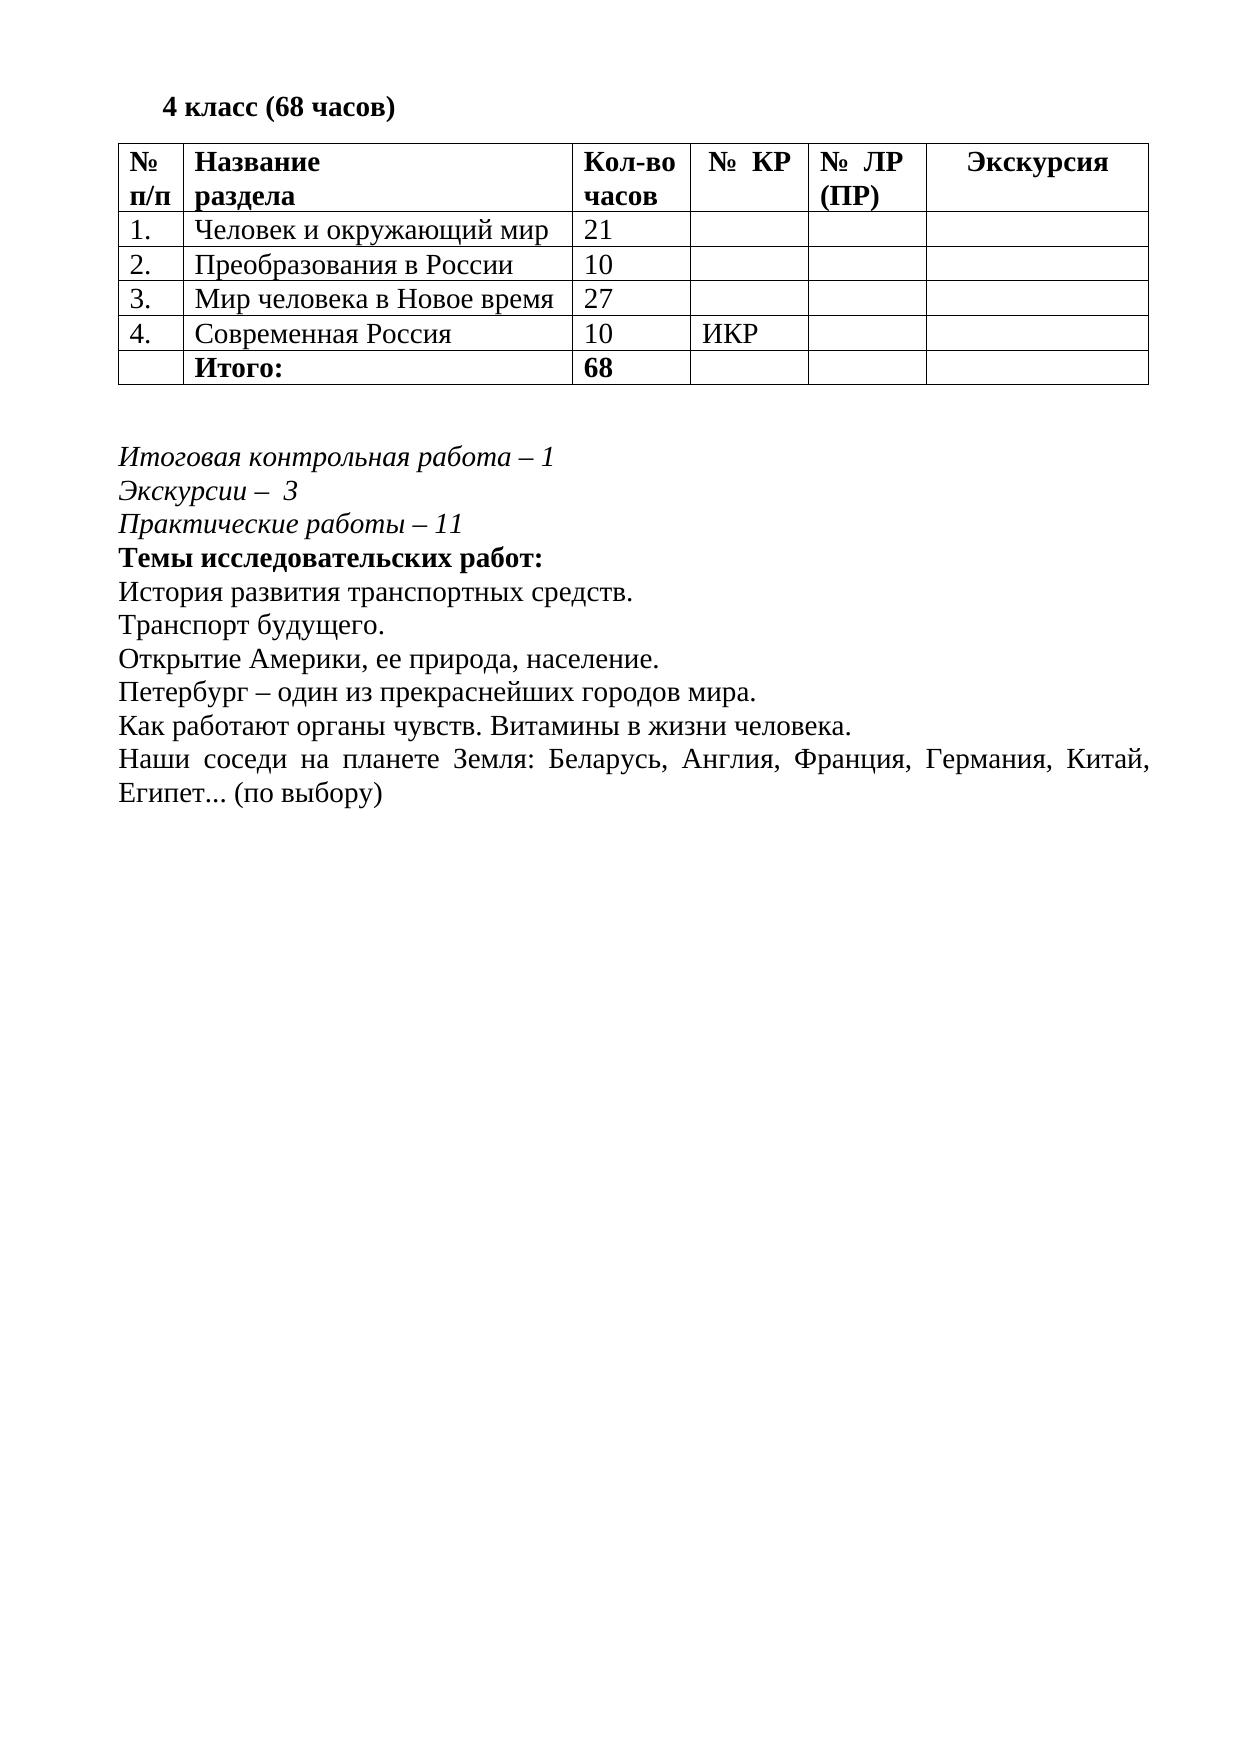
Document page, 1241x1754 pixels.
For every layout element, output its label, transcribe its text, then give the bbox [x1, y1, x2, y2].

table_cell [809, 247, 926, 280]
text Петербург – один из прекраснейших городов мира. [118, 674, 1152, 708]
table_header Кол-во часов [573, 144, 690, 211]
table_cell Человек и окружающий мир [184, 212, 572, 246]
table_cell [927, 247, 1148, 280]
table_header № КР [691, 144, 808, 211]
table_cell Преобразования в России [184, 247, 572, 280]
table_header № ЛР (ПР) [809, 144, 926, 211]
text Как работают органы чувств. Витамины в жизни человека. [118, 708, 1152, 741]
table_cell [809, 281, 926, 315]
text Открытие Америки, ее природа, население. [118, 641, 1152, 674]
table_cell [809, 212, 926, 246]
table_cell [691, 281, 808, 315]
text Экскурсии – 3 [118, 473, 1152, 507]
text История развития транспортных средств. [118, 574, 1152, 607]
table_cell 1. [119, 212, 183, 246]
table_cell [927, 351, 1148, 384]
table_cell 21 [573, 212, 690, 246]
table_cell ИКР [691, 316, 808, 349]
table_cell [691, 212, 808, 246]
table_cell [119, 351, 183, 384]
table_header Название раздела [184, 144, 572, 211]
table_cell [927, 281, 1148, 315]
text 4 класс (68 часов) [118, 89, 1152, 122]
table_cell 27 [573, 281, 690, 315]
text Практические работы – 11 [118, 507, 1152, 540]
table_cell 10 [573, 247, 690, 280]
table_cell [927, 316, 1148, 349]
table_header Экскурсия [927, 144, 1148, 211]
table_cell Итого: [184, 351, 572, 384]
table_cell [927, 212, 1148, 246]
table_cell [809, 316, 926, 349]
text Наши соседи на планете Земля: Беларусь, Англия, Франция, Германия, Китай, Египет... (по выбору) [118, 741, 1152, 808]
table_cell [809, 351, 926, 384]
table_cell 68 [573, 351, 690, 384]
text Итоговая контрольная работа – 1 [118, 439, 1152, 473]
table_cell [691, 351, 808, 384]
table_cell Мир человека в Новое время [184, 281, 572, 315]
table_header № п/п [119, 144, 183, 211]
table_cell Современная Россия [184, 316, 572, 349]
table_cell 2. [119, 247, 183, 280]
table_cell 4. [119, 316, 183, 349]
text Темы исследовательских работ: [118, 540, 1152, 574]
text Транспорт будущего. [118, 607, 1152, 641]
table_cell 3. [119, 281, 183, 315]
table_cell 10 [573, 316, 690, 349]
table_cell [691, 247, 808, 280]
